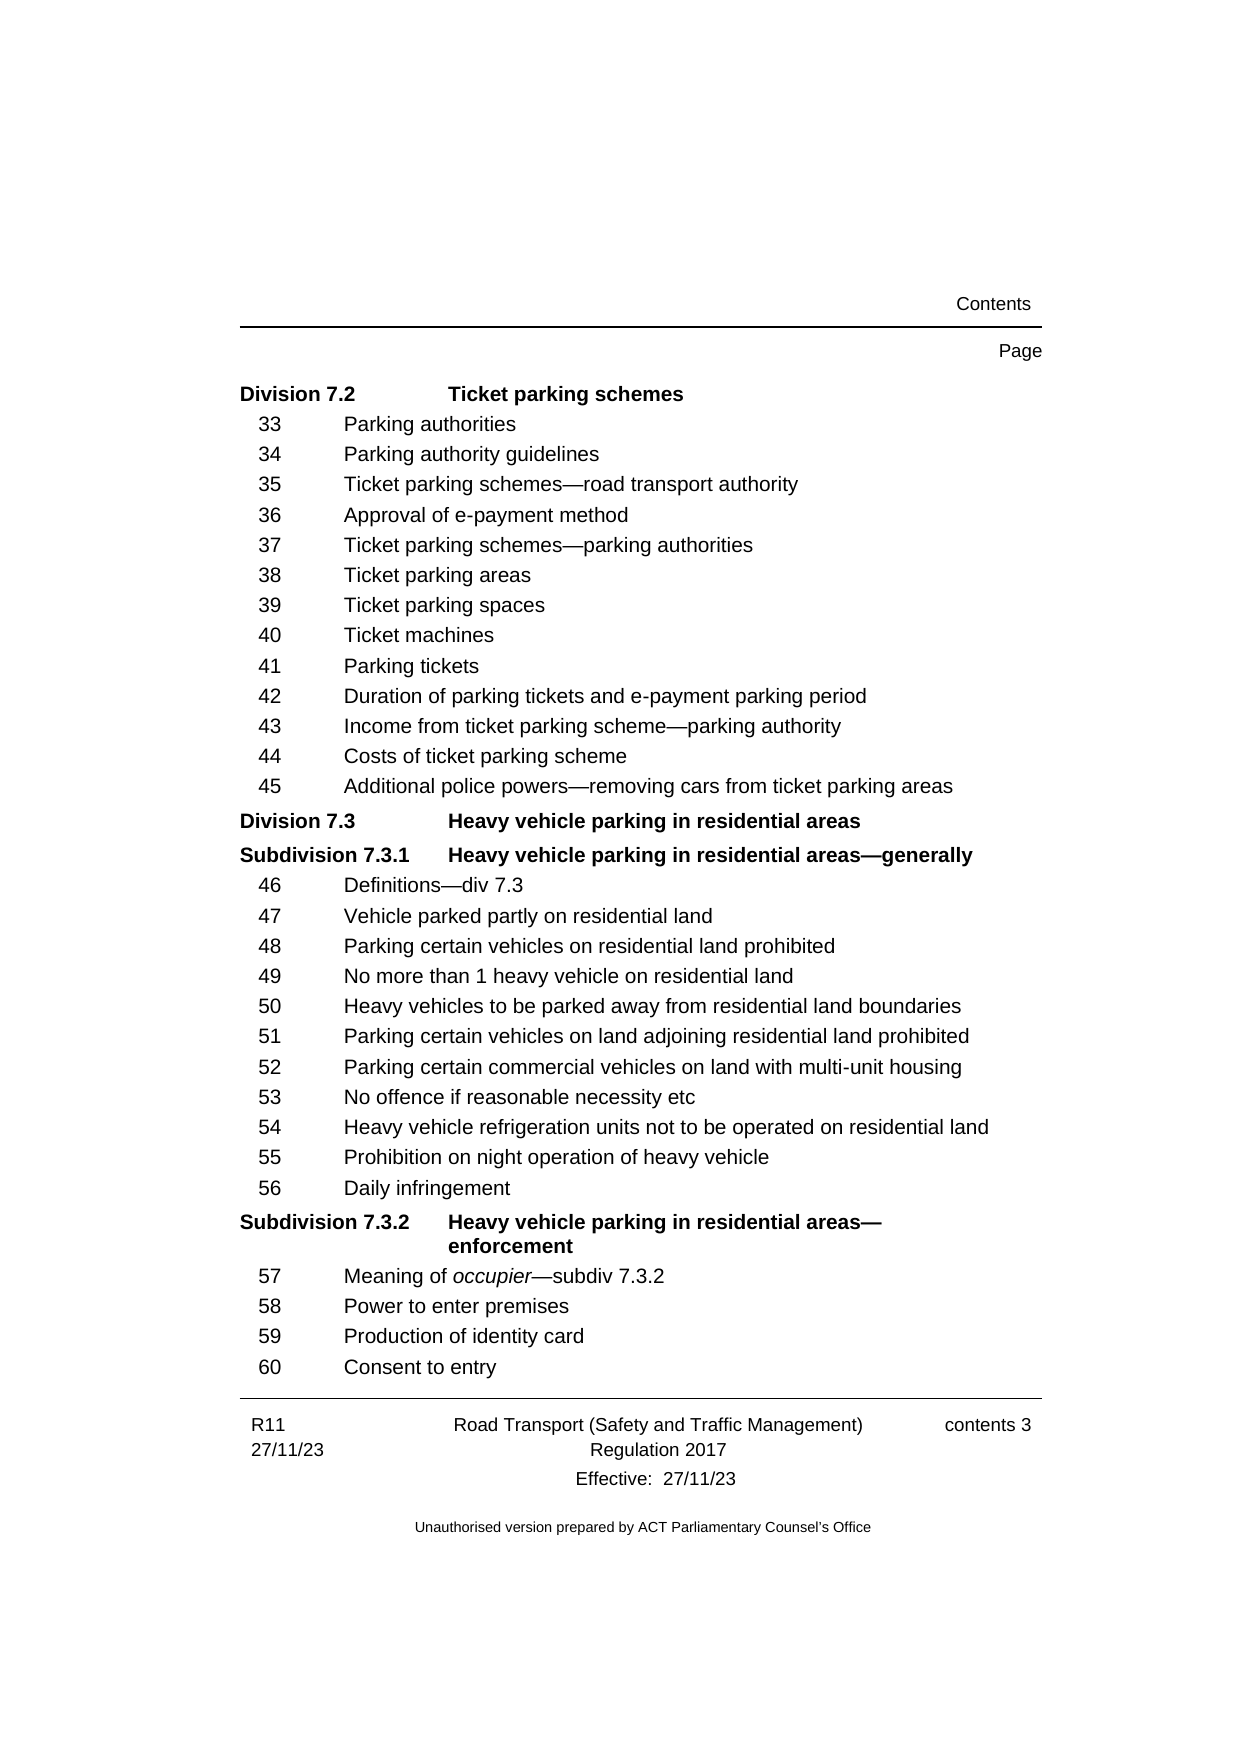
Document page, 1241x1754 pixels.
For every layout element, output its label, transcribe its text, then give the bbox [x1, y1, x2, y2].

text Division 7.3 Heavy vehicle parking in residential areas 23 [239, 809, 996, 833]
text 47 Vehicle parked partly on residential land 24 [239, 903, 996, 927]
text 60 Consent to entry 31 [239, 1354, 996, 1378]
text 35 Ticket parking schemes—road transport authority 19 [239, 472, 996, 496]
text 59 Production of identity card 31 [239, 1324, 996, 1348]
text Subdivision 7.3.2 Heavy vehicle parking in residential areas—enforcement 30 [239, 1210, 996, 1258]
text 43 Income from ticket parking scheme—parking authority 22 [239, 714, 996, 738]
text 52 Parking certain commercial vehicles on land with multi-unit housing 27 [239, 1054, 996, 1078]
text 53 No offence if reasonable necessity etc 28 [239, 1085, 996, 1109]
text 55 Prohibition on night operation of heavy vehicle 28 [239, 1145, 996, 1169]
text Division 7.2 Ticket parking schemes 18 [239, 382, 996, 406]
text 41 Parking tickets 21 [239, 653, 996, 677]
text 33 Parking authorities 18 [239, 412, 996, 436]
text 48 Parking certain vehicles on residential land prohibited 24 [239, 934, 996, 958]
text 37 Ticket parking schemes—parking authorities 20 [239, 533, 996, 557]
text 38 Ticket parking areas 21 [239, 563, 996, 587]
text 46 Definitions—div 7.3 23 [239, 873, 996, 897]
text 34 Parking authority guidelines 19 [239, 442, 996, 466]
text 58 Power to enter premises 30 [239, 1294, 996, 1318]
text 36 Approval of e-payment method 20 [239, 502, 996, 526]
text 54 Heavy vehicle refrigeration units not to be operated on residential land 28 [239, 1115, 996, 1139]
text 49 No more than 1 heavy vehicle on residential land 25 [239, 964, 996, 988]
text 40 Ticket machines 21 [239, 623, 996, 647]
text 44 Costs of ticket parking scheme 23 [239, 744, 996, 768]
text 56 Daily infringement 29 [239, 1175, 996, 1199]
text 57 Meaning of occupier—subdiv 7.3.2 30 [239, 1264, 996, 1288]
text 50 Heavy vehicles to be parked away from residential land boundaries 26 [239, 994, 996, 1018]
text 39 Ticket parking spaces 21 [239, 593, 996, 617]
text 51 Parking certain vehicles on land adjoining residential land prohibited 26 [239, 1024, 996, 1048]
text 42 Duration of parking tickets and e-payment parking period 22 [239, 684, 996, 708]
text 45 Additional police powers—removing cars from ticket parking areas 23 [239, 774, 996, 798]
text Subdivision 7.3.1 Heavy vehicle parking in residential areas—generally 23 [239, 843, 996, 867]
